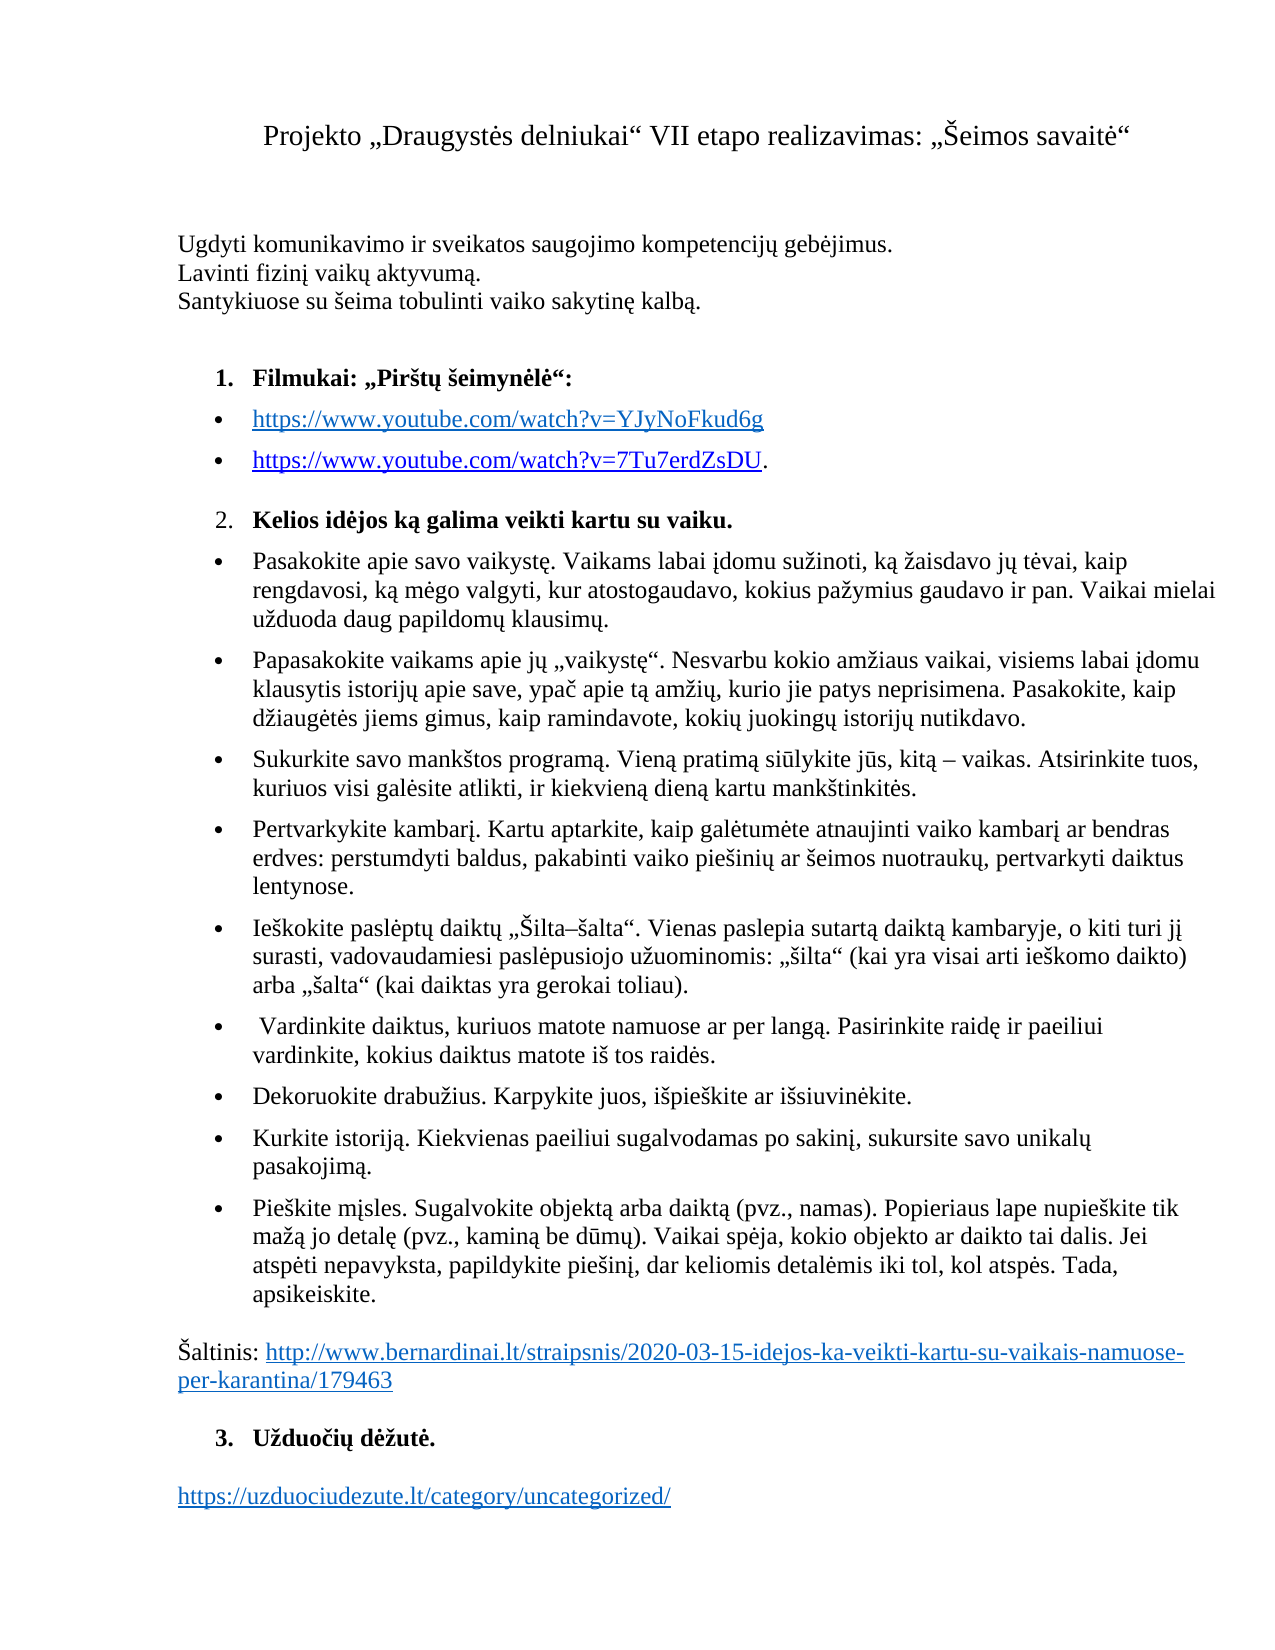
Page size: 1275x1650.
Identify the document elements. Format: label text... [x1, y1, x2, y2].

list Kelios idėjos ką galima veikti kartu su vaiku. [215, 505, 1216, 534]
text Lavinti fizinį vaikų aktyvumą. [177, 258, 1216, 286]
list Kurkite istoriją. Kiekvienas paeiliui sugalvodamas po sakinį, sukursite savo unikalų pasakojimą. [215, 1123, 1216, 1180]
list Vardinkite daiktus, kuriuos matote namuose ar per langą. Pasirinkite raidę ir paeiliui vardinkite, kokius daiktus matote iš tos raidės. [215, 1011, 1216, 1069]
list Filmukai: „Pirštų šeimynėlė“: [215, 363, 1216, 392]
list Papasakokite vaikams apie jų „vaikystę“. Nesvarbu kokio amžiaus vaikai, visiems labai įdomu klausytis istorijų apie save, ypač apie tą amžių, kurio jie patys neprisimena. Pasakokite, kaip džiaugėtės jiems gimus, kaip ramindavote, kokių juokingų istorijų nutikdavo. [215, 645, 1216, 731]
text Santykiuose su šeima tobulinti vaiko sakytinę kalbą. [177, 286, 1216, 315]
text https://uzduociudezute.lt/category/uncategorized/ [177, 1481, 1216, 1510]
text Šaltinis: http://www.bernardinai.lt/straipsnis/2020-03-15-idejos-ka-veikti-kartu-su-vaikais-namuose-per-karantina/179463 [177, 1337, 1216, 1394]
list Pasakokite apie savo vaikystę. Vaikams labai įdomu sužinoti, ką žaisdavo jų tėvai, kaip rengdavosi, ką mėgo valgyti, kur atostogaudavo, kokius pažymius gaudavo ir pan. Vaikai mielai užduoda daug papildomų klausimų. [215, 546, 1216, 633]
text Ugdyti komunikavimo ir sveikatos saugojimo kompetencijų gebėjimus. [177, 229, 1216, 258]
text Projekto „Draugystės delniukai“ VII etapo realizavimas: „Šeimos savaitė“ [177, 118, 1216, 152]
list Pieškite mįsles. Sugalvokite objektą arba daiktą (pvz., namas). Popieriaus lape nupieškite tik mažą jo detalę (pvz., kaminą be dūmų). Vaikai spėja, kokio objekto ar daikto tai dalis. Jei atspėti nepavyksta, papildykite piešinį, dar keliomis detalėmis iki tol, kol atspės. Tada, apsikeiskite. [215, 1193, 1216, 1308]
list Užduočių dėžutė. [215, 1423, 1216, 1452]
list Pertvarkykite kambarį. Kartu aptarkite, kaip galėtumėte atnaujinti vaiko kambarį ar bendras erdves: perstumdyti baldus, pakabinti vaiko piešinių ar šeimos nuotraukų, pertvarkyti daiktus lentynose. [215, 814, 1216, 900]
list https://www.youtube.com/watch?v=YJyNoFkud6g [215, 404, 1216, 433]
list https://www.youtube.com/watch?v=7Tu7erdZsDU. [215, 445, 1216, 474]
list Dekoruokite drabužius. Karpykite juos, išpieškite ar išsiuvinėkite. [215, 1081, 1216, 1110]
list Sukurkite savo mankštos programą. Vieną pratimą siūlykite jūs, kitą – vaikas. Atsirinkite tuos, kuriuos visi galėsite atlikti, ir kiekvieną dieną kartu mankštinkitės. [215, 744, 1216, 801]
list Ieškokite paslėptų daiktų „Šilta–šalta“. Vienas paslepia sutartą daiktą kambaryje, o kiti turi jį surasti, vadovaudamiesi paslėpusiojo užuominomis: „šilta“ (kai yra visai arti ieškomo daikto) arba „šalta“ (kai daiktas yra gerokai toliau). [215, 913, 1216, 999]
